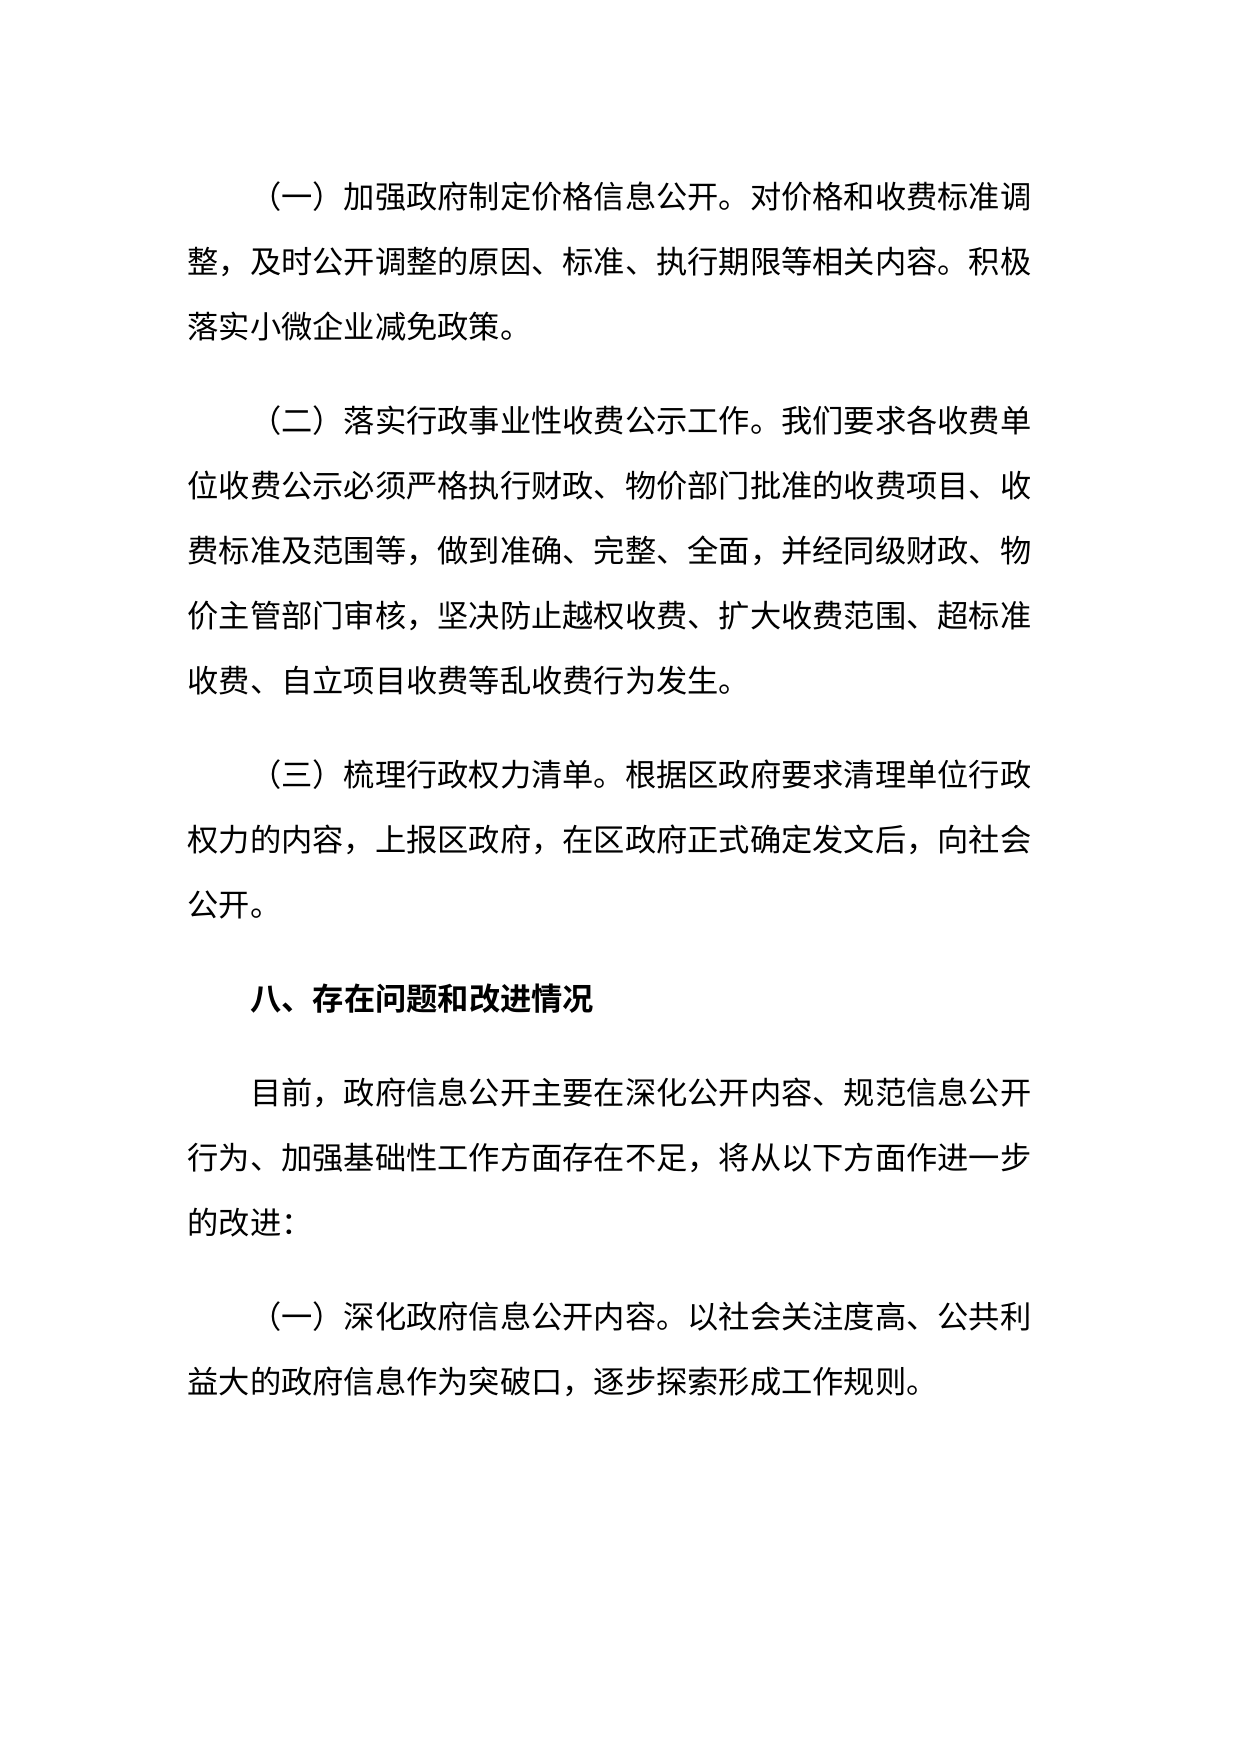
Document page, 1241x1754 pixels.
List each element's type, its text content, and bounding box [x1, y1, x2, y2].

text （一）深化政府信息公开内容。以社会关注度高、公共利益大的政府信息作为突破口，逐步探索形成工作规则。 [187, 1283, 1053, 1413]
text 八、存在问题和改进情况 [187, 964, 1053, 1029]
text （一）加强政府制定价格信息公开。对价格和收费标准调整，及时公开调整的原因、标准、执行期限等相关内容。积极落实小微企业减免政策。 [187, 162, 1053, 357]
text （三）梳理行政权力清单。根据区政府要求清理单位行政权力的内容，上报区政府，在区政府正式确定发文后，向社会公开。 [187, 740, 1053, 935]
text （二）落实行政事业性收费公示工作。我们要求各收费单位收费公示必须严格执行财政、物价部门批准的收费项目、收费标准及范围等，做到准确、完整、全面，并经同级财政、物价主管部门审核，坚决防止越权收费、扩大收费范围、超标准收费、自立项目收费等乱收费行为发生。 [187, 386, 1053, 711]
text 目前，政府信息公开主要在深化公开内容、规范信息公开行为、加强基础性工作方面存在不足，将从以下方面作进一步的改进： [187, 1059, 1053, 1254]
